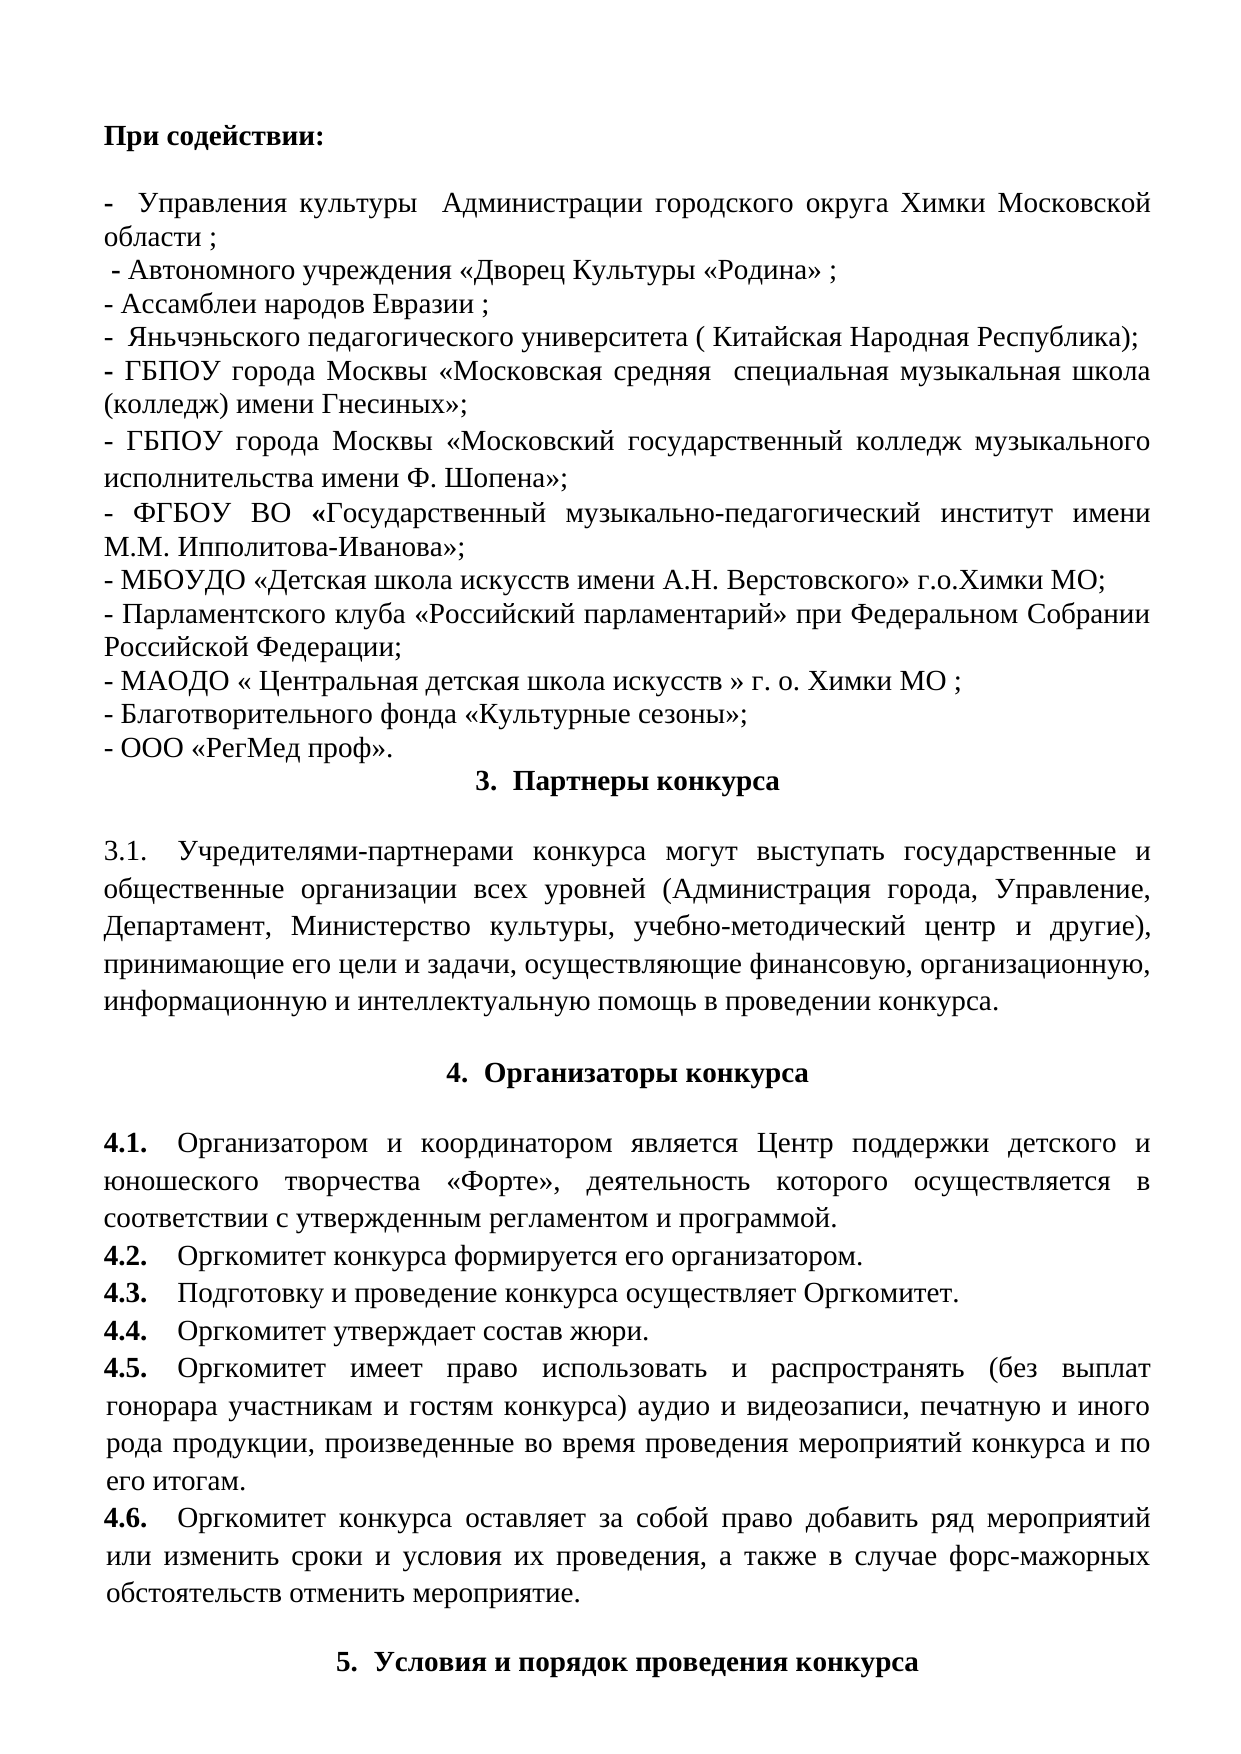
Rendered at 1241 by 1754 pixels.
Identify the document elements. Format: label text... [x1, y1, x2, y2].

list - Яньчэньского педагогического университета ( Китайская Народная Республика); [103, 319, 1152, 353]
list Партнеры конкурса [103, 763, 1152, 797]
list Подготовку и проведение конкурса осуществляет Оргкомитет. [103, 1273, 1152, 1310]
list Оргкомитет утверждает состав жюри. [103, 1310, 1152, 1348]
list Условия и порядок проведения конкурса [103, 1644, 1152, 1677]
list - ГБПОУ города Москвы «Московская средняя специальная музыкальная школа (колледж) имени Гнесиных»; [103, 353, 1152, 420]
list - Ассамблеи народов Евразии ; [103, 286, 1152, 319]
list При содействии: [103, 118, 1152, 152]
list Оргкомитет конкурса формируется его организатором. [103, 1235, 1152, 1273]
text - Благотворительного фонда «Культурные сезоны»; [103, 696, 1152, 730]
list Организатором и координатором является Центр поддержки детского и юношеского творчества «Форте», деятельность которого осуществляется в соответствии с утвержденным регламентом и программой. [103, 1123, 1152, 1235]
list Оргкомитет конкурса оставляет за собой право добавить ряд мероприятий или изменить сроки и условия их проведения, а также в случае форс-мажорных обстоятельств отменить мероприятие. [103, 1498, 1152, 1610]
text - Парламентского клуба «Российский парламентарий» при Федеральном Собрании Российской Федерации; [103, 596, 1152, 663]
list - Управления культуры Администрации городского округа Химки Московской области ; [103, 185, 1152, 252]
text - ГБПОУ города Москвы «Московский государственный колледж музыкального исполнительства имени Ф. Шопена»; [103, 420, 1152, 495]
text - МБОУДО «Детская школа искусств имени А.Н. Верстовского» г.о.Химки МО; [103, 562, 1152, 596]
list Оргкомитет имеет право использовать и распространять (без выплат гонорара участникам и гостям конкурса) аудио и видеозаписи, печатную и иного рода продукции, произведенные во время проведения мероприятий конкурса и по его итогам. [103, 1348, 1152, 1498]
text - ООО «РегМед проф». [103, 730, 1152, 763]
list - Автономного учреждения «Дворец Культуры «Родина» ; [103, 252, 1152, 286]
text - МАОДО « Центральная детская школа искусств » г. о. Химки МО ; [103, 663, 1152, 696]
list Организаторы конкурса [103, 1056, 1152, 1089]
text - ФГБОУ ВО «Государственный музыкально-педагогический институт имени М.М. Ипполитова-Иванова»; [103, 495, 1152, 562]
list Учредителями-партнерами конкурса могут выступать государственные и общественные организации всех уровней (Администрация города, Управление, Департамент, Министерство культуры, учебно-методический центр и другие), принимающие его цели и задачи, осуществляющие финансовую, организационную, информационную и интеллектуальную помощь в проведении конкурса. [103, 831, 1152, 1018]
